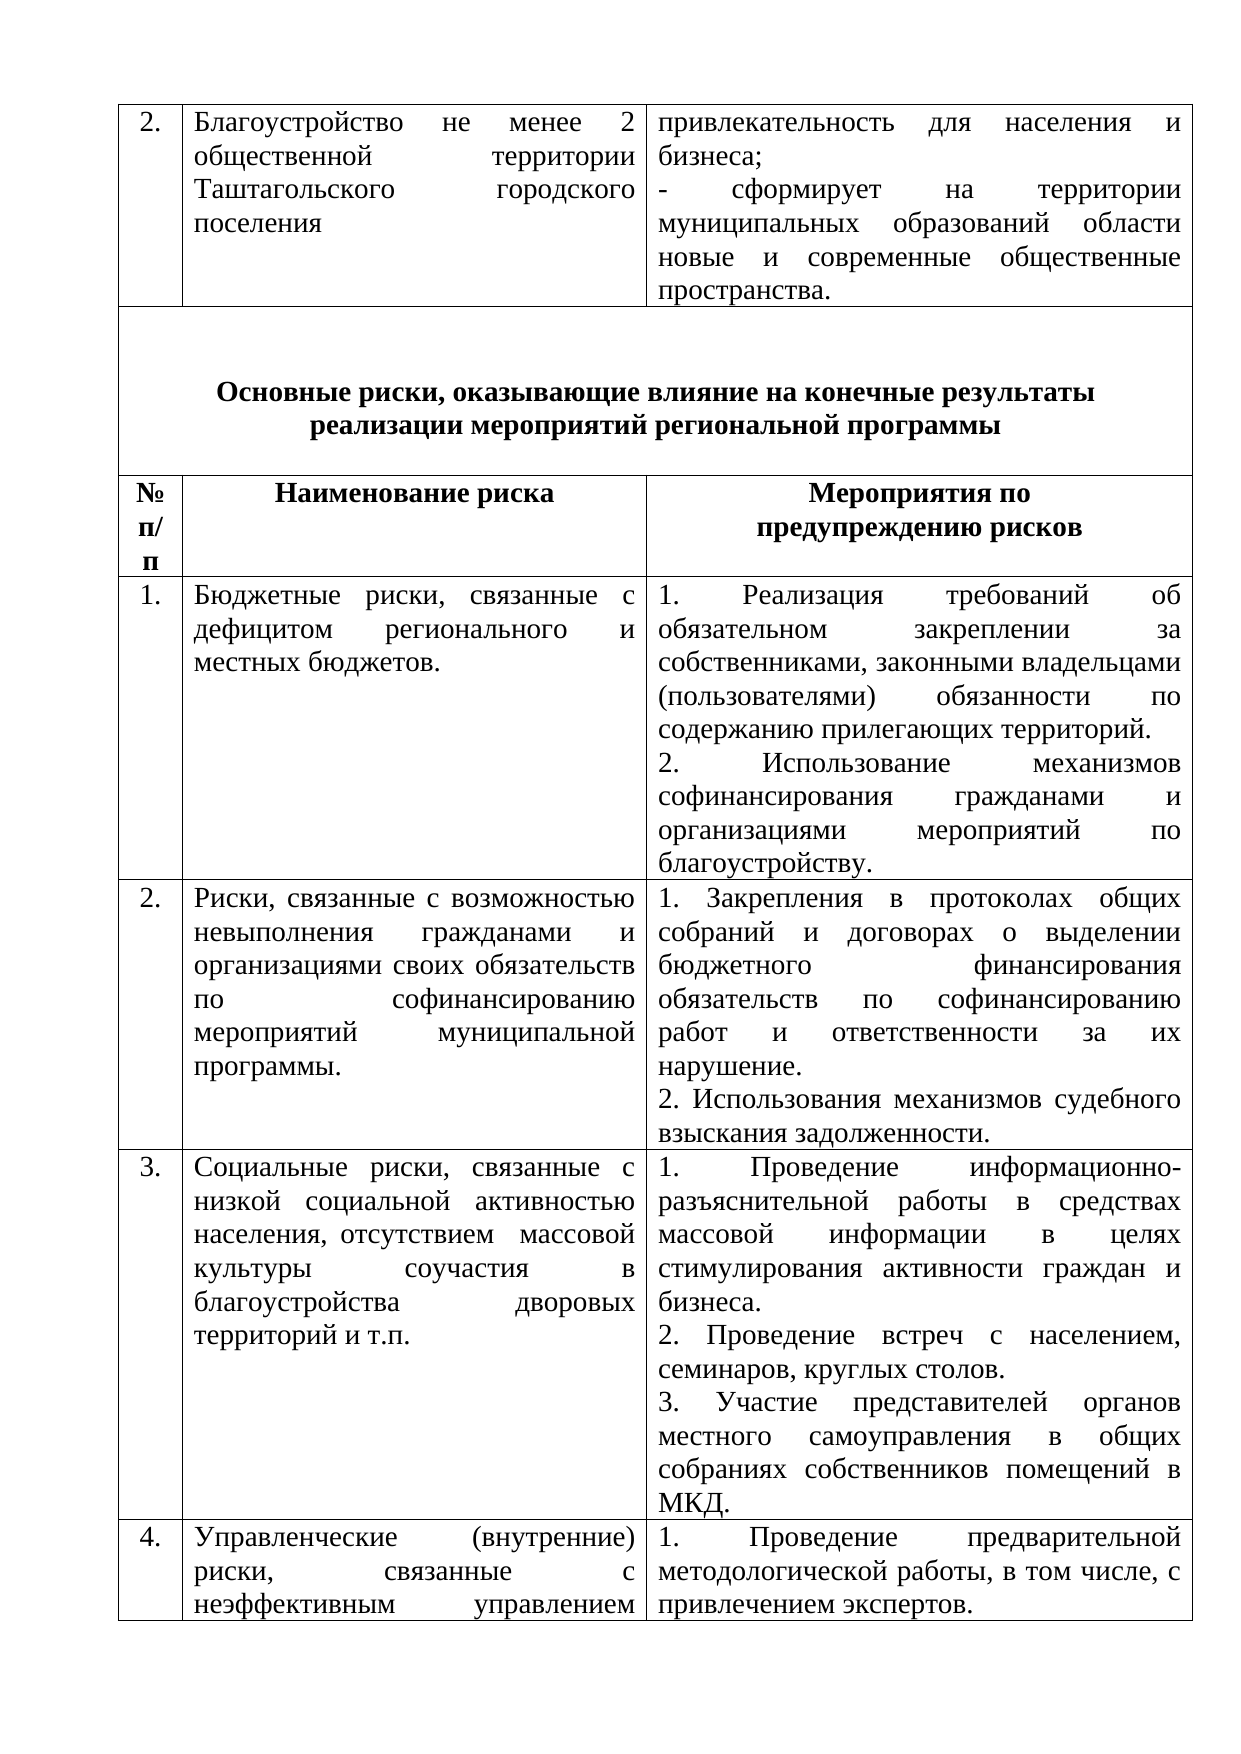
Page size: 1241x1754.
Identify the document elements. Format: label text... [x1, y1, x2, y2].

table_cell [183, 1520, 646, 1620]
table_cell Бюджетные риски, связанные с дефицитом регионального и местных бюджетов. [183, 577, 646, 879]
table_cell Риски, связанные с возможностью невыполнения гражданами и организациями своих обязательств по софинансированию мероприятий муниципальной программы. [183, 880, 646, 1148]
table_cell 1. Реализация требований об обязательном закреплении за собственниками, законными владельцами (пользователями) обязанности по содержанию прилегающих территорий. 2. Использование механизмов софинансирования гражданами и организациями мероприятий по благоустройству. [647, 577, 1192, 879]
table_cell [647, 105, 1192, 306]
table_cell 1. [119, 577, 182, 879]
table_cell 3. [119, 1150, 182, 1518]
table_cell 4. [119, 1520, 182, 1620]
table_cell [647, 1520, 1192, 1620]
table_cell № п/п [119, 476, 182, 576]
table_cell Мероприятия по предупреждению рисков [647, 476, 1192, 576]
table_cell Благоустройство не менее 2 общественной территории Таштагольского городского поселения [183, 105, 646, 306]
table_cell 1. Закрепления в протоколах общих собраний и договорах о выделении бюджетного финансирования обязательств по софинансированию работ и ответственности за их нарушение. 2. Использования механизмов судебного взыскания задолженности. [647, 880, 1192, 1148]
table_cell 1. Проведение информационно-разъяснительной работы в средствах массовой информации в целях стимулирования активности граждан и бизнеса. 2. Проведение встреч с населением, семинаров, круглых столов. 3. Участие представителей органов местного самоуправления в общих собраниях собственников помещений в МКД. [647, 1150, 1192, 1518]
table_cell 2. [119, 105, 182, 306]
table_cell 2. [119, 880, 182, 1148]
table_cell Социальные риски, связанные с низкой социальной активностью населения, отсутствием массовой культуры соучастия в благоустройства дворовых территорий и т.п. [183, 1150, 646, 1518]
table_cell Наименование риска [183, 476, 646, 576]
table_cell Основные риски, оказывающие влияние на конечные результаты реализации мероприятий региональной программы [119, 307, 1192, 474]
